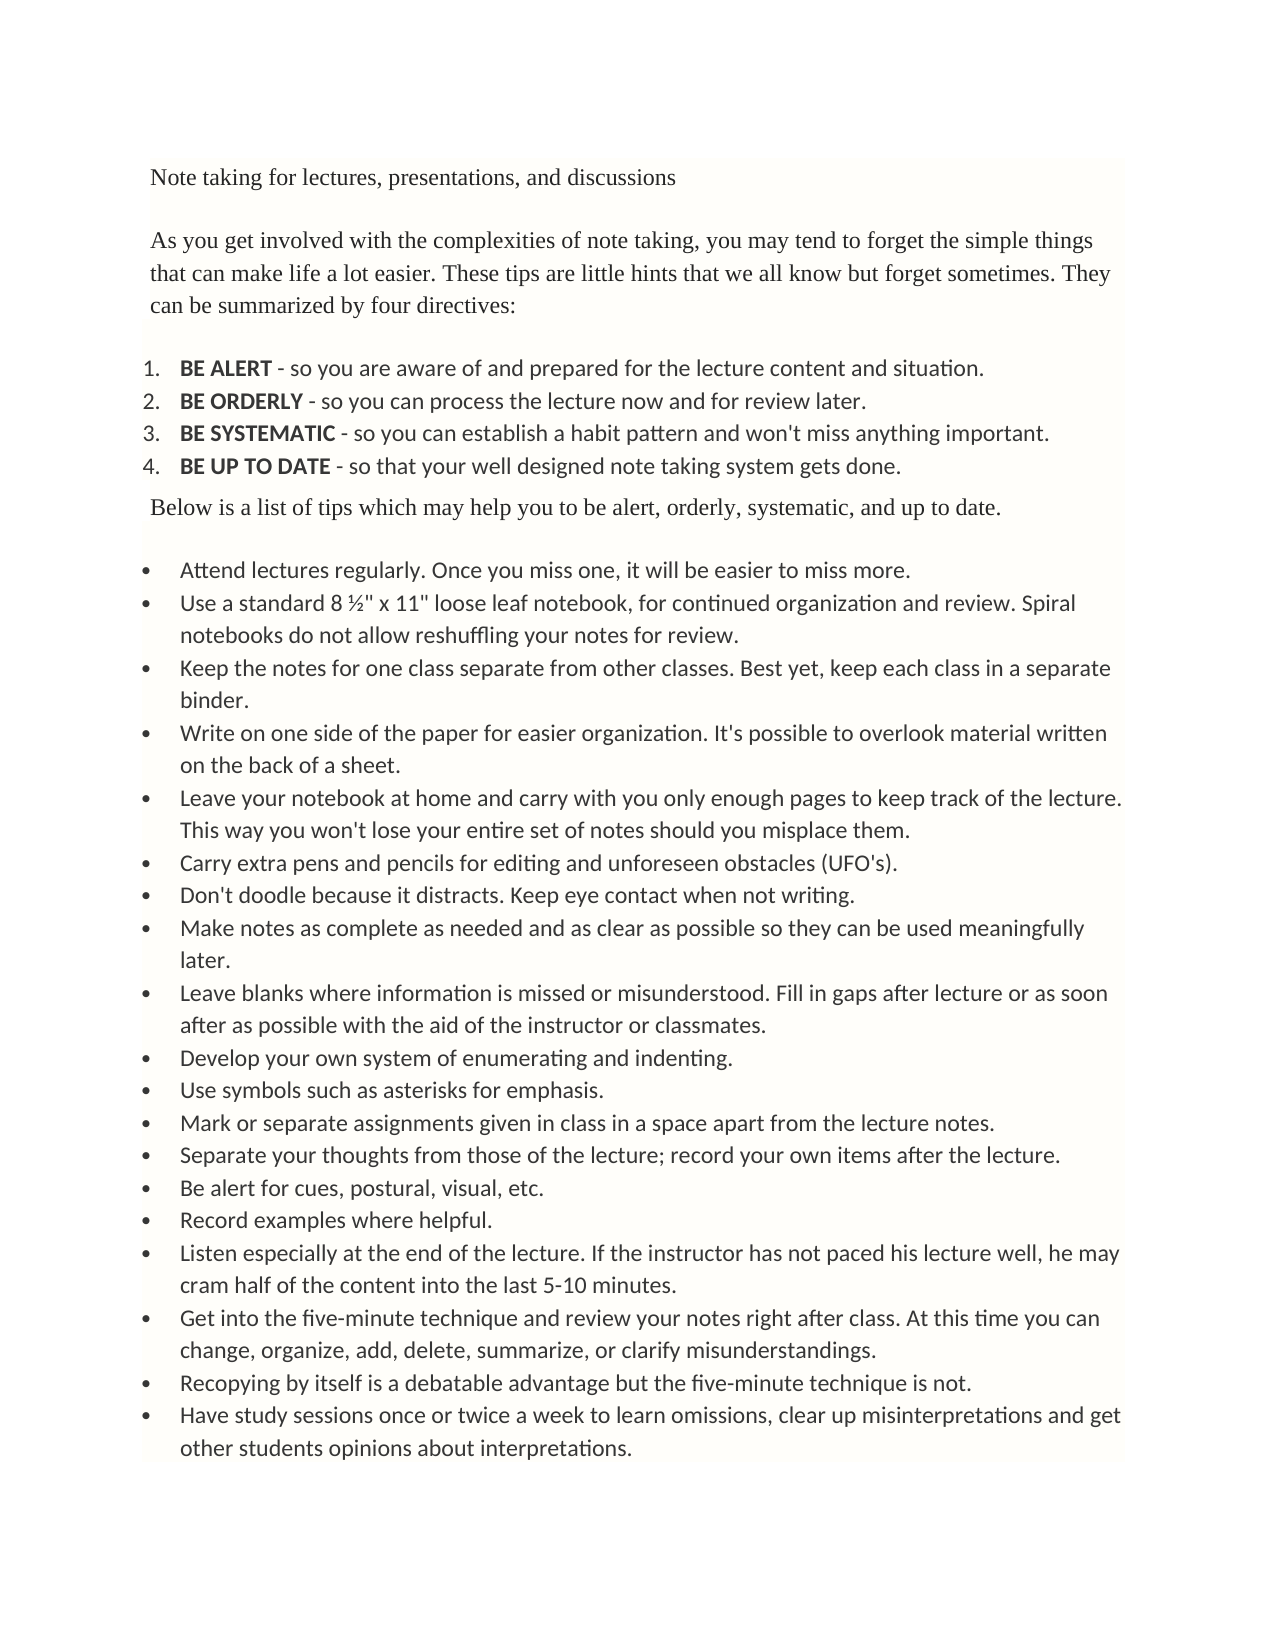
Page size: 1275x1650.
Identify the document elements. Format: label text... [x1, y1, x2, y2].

list Have study sessions once or twice a week to learn omissions, clear up misinterpretations and get other students opinions about interpretations. [142, 1397, 1125, 1462]
list Attend lectures regularly. Once you miss one, it will be easier to miss more. [142, 552, 1125, 584]
list Be alert for cues, postural, visual, etc. [142, 1169, 1125, 1202]
list Mark or separate assignments given in class in a space apart from the lecture notes. [142, 1104, 1125, 1137]
list Write on one side of the paper for easier organization. It's possible to overlook material written on the back of a sheet. [142, 714, 1125, 779]
list Develop your own system of enumerating and indenting. [142, 1039, 1125, 1072]
list Make notes as complete as needed and as clear as possible so they can be used meaningfully later. [142, 909, 1125, 974]
list Separate your thoughts from those of the lecture; record your own items after the lecture. [142, 1137, 1125, 1169]
list BE ALERT - so you are aware of and prepared for the lecture content and situation. [142, 350, 1125, 383]
list BE SYSTEMATIC - so you can establish a habit pattern and won't miss anything important. [142, 415, 1125, 448]
list Get into the five-minute technique and review your notes right after class. At this time you can change, organize, add, delete, summarize, or clarify misunderstandings. [142, 1299, 1125, 1364]
list Record examples where helpful. [142, 1202, 1125, 1234]
list Leave your notebook at home and carry with you only enough pages to keep track of the lecture. This way you won't lose your entire set of notes should you misplace them. [142, 779, 1125, 844]
list Keep the notes for one class separate from other classes. Best yet, keep each class in a separate binder. [142, 649, 1125, 714]
list Don't doodle because it distracts. Keep eye contact when not writing. [142, 877, 1125, 909]
list Use a standard 8 ½" x 11" loose leaf notebook, for continued organization and review. Spiral notebooks do not allow reshuffling your notes for review. [142, 584, 1125, 649]
text Below is a list of tips which may help you to be alert, orderly, systematic, and up to date. [150, 488, 1125, 521]
list Carry extra pens and pencils for editing and unforeseen obstacles (UFO's). [142, 844, 1125, 877]
text As you get involved with the complexities of note taking, you may tend to forget the simple things that can make life a lot easier. These tips are little hints that we all know but forget sometimes. They can be summarized by four directives: [150, 222, 1125, 319]
list BE UP TO DATE - so that your well designed note taking system gets done. [142, 448, 1125, 480]
list BE ORDERLY - so you can process the lecture now and for review later. [142, 383, 1125, 415]
text Note taking for lectures, presentations, and discussions [150, 158, 1125, 190]
list Use symbols such as asterisks for emphasis. [142, 1072, 1125, 1104]
list Recopying by itself is a debatable advantage but the five-minute technique is not. [142, 1364, 1125, 1397]
list Leave blanks where information is missed or misunderstood. Fill in gaps after lecture or as soon after as possible with the aid of the instructor or classmates. [142, 974, 1125, 1039]
list Listen especially at the end of the lecture. If the instructor has not paced his lecture well, he may cram half of the content into the last 5-10 minutes. [142, 1234, 1125, 1299]
